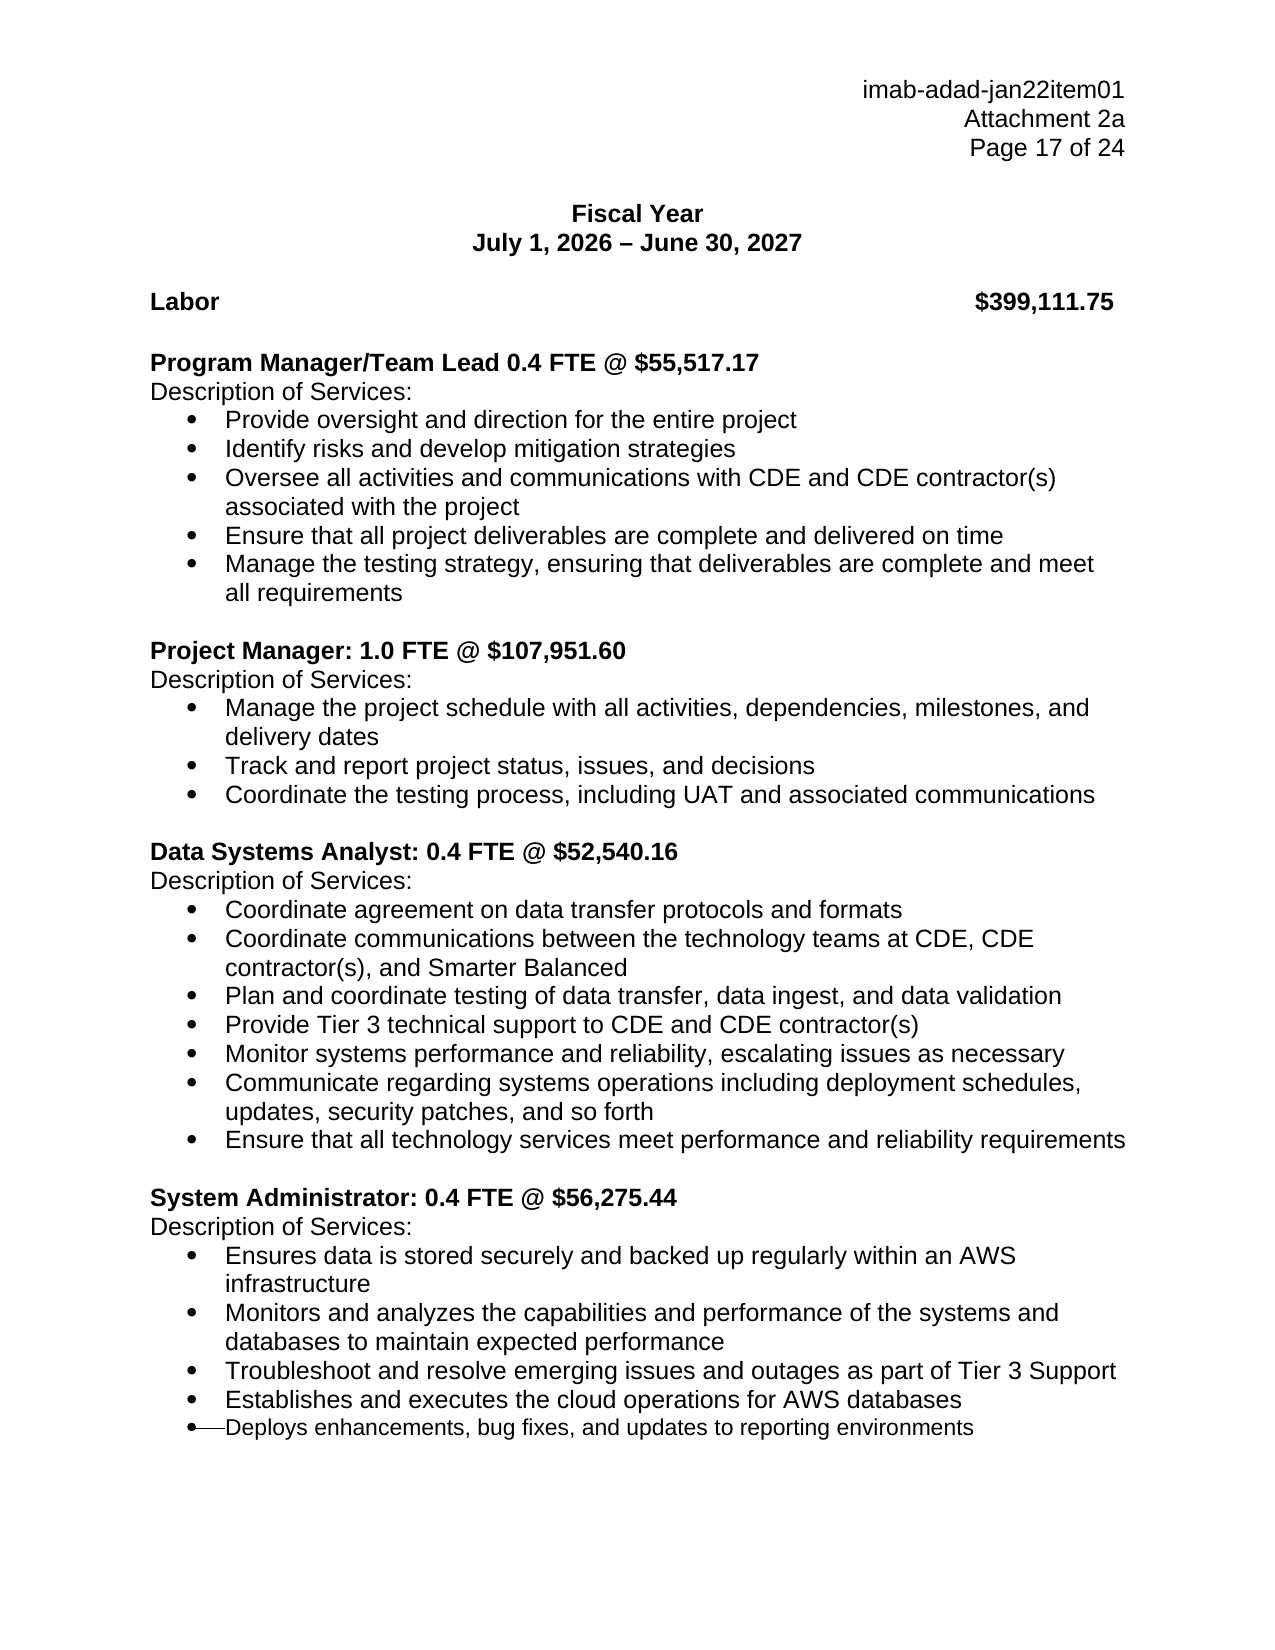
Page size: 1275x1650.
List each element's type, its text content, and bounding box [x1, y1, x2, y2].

text July 1, 2026 – June 30, 2027 [150, 227, 1125, 256]
list Coordinate agreement on data transfer protocols and formats [187, 895, 1134, 924]
list Communicate regarding systems operations including deployment schedules, updates, security patches, and so forth [187, 1068, 1134, 1126]
list Troubleshoot and resolve emerging issues and outages as part of Tier 3 Support [187, 1356, 1125, 1385]
text Description of Services: [150, 1212, 1134, 1241]
list Manage the testing strategy, ensuring that deliverables are complete and meet all requirements [187, 549, 1125, 607]
list Monitors and analyzes the capabilities and performance of the systems and databases to maintain expected performance [187, 1298, 1125, 1356]
text Project Manager: 1.0 FTE @ $107,951.60 [150, 636, 1125, 664]
text Data Systems Analyst: 0.4 FTE @ $52,540.16 [150, 837, 1125, 866]
list Identify risks and develop mitigation strategies [187, 434, 1125, 463]
list Provide oversight and direction for the entire project [187, 405, 1125, 434]
text Description of Services: [150, 664, 1125, 693]
list Manage the project schedule with all activities, dependencies, milestones, and delivery dates [187, 693, 1134, 751]
list Ensure that all project deliverables are complete and delivered on time [187, 521, 1125, 549]
list Establishes and executes the cloud operations for AWS databases [187, 1385, 1125, 1413]
list Monitor systems performance and reliability, escalating issues as necessary [187, 1039, 1134, 1068]
list Oversee all activities and communications with CDE and CDE contractor(s) associated with the project [187, 463, 1125, 521]
list Ensure that all technology services meet performance and reliability requirements [187, 1126, 1134, 1154]
text Program Manager/Team Lead 0.4 FTE @ $55,517.17 [150, 348, 1125, 377]
list Track and report project status, issues, and decisions [187, 751, 1134, 780]
list Plan and coordinate testing of data transfer, data ingest, and data validation [187, 981, 1134, 1010]
list Deploys enhancements, bug fixes, and updates to reporting environments [187, 1413, 1125, 1440]
text Description of Services: [150, 377, 1125, 405]
list Ensures data is stored securely and backed up regularly within an AWS infrastructure [187, 1241, 1125, 1298]
list Provide Tier 3 technical support to CDE and CDE contractor(s) [187, 1010, 1134, 1039]
text Fiscal Year [150, 199, 1125, 227]
text Description of Services: [150, 866, 1125, 895]
text Labor $399,111.75 [150, 287, 1125, 316]
list Coordinate the testing process, including UAT and associated communications [187, 780, 1134, 809]
text System Administrator: 0.4 FTE @ $56,275.44 [150, 1183, 1125, 1212]
list Coordinate communications between the technology teams at CDE, CDE contractor(s), and Smarter Balanced [187, 924, 1134, 981]
